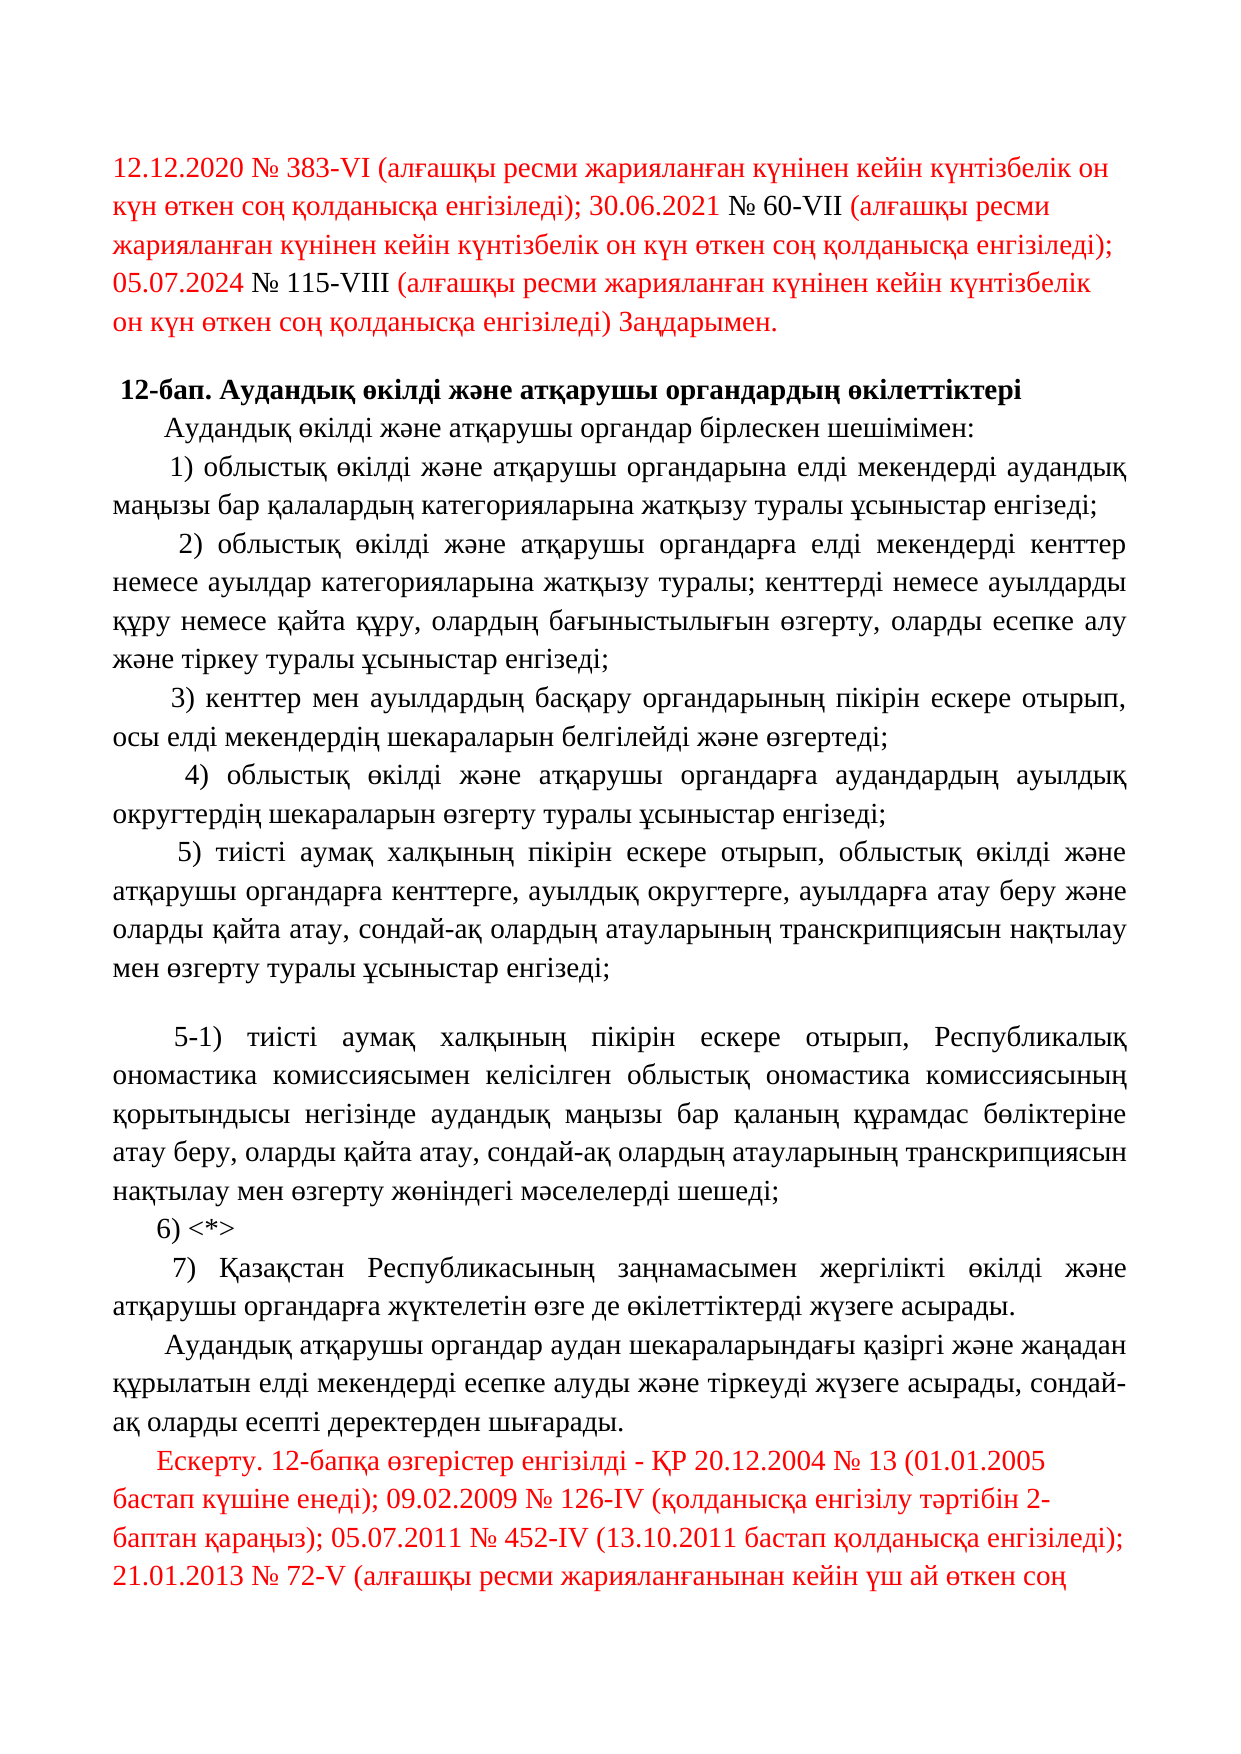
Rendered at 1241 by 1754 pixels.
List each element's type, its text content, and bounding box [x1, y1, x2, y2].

text 7) Қазақстан Республикасының заңнамасымен жергілікті өкілді және атқарушы органдарға жүктелетін өзге де өкілеттіктерді жүзеге асырады. [112, 1250, 1128, 1322]
text 4) облыстық өкiлдi және атқарушы органдарға аудандардың ауылдық округтердiң шекараларын өзгерту туралы ұсыныстар енгiзедi; [112, 757, 1128, 829]
text Аудандық өкiлдi және атқарушы органдар бiрлескен шешiмiмен: [112, 410, 1128, 444]
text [112, 150, 1128, 368]
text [112, 1443, 1128, 1592]
text 1) облыстық өкiлдi және атқарушы органдарына елдi мекендердi аудандық маңызы бар қалалардың категорияларына жатқызу туралы ұсыныстар енгiзедi; [112, 449, 1128, 521]
text 3) кенттер мен ауылдардың басқару органдарының пiкiрiн ескере отырып, осы елдi мекендердiң шекараларын белгiлейдi және өзгертедi; [112, 680, 1128, 752]
text 5-1) тиісті аумақ халқының пікірін ескере отырып, Республикалық ономастика комиссиясымен келісілген облыстық ономастика комиссиясының қорытындысы негізінде аудандық маңызы бар қаланың құрамдас бөлiктерiне атау беру, оларды қайта атау, сондай-ақ олардың атауларының транскрипциясын нақтылау мен өзгерту жөніндегі мәселелерді шешеді; [112, 1019, 1128, 1206]
text 5) тиiстi аумақ халқының пiкiрiн ескере отырып, облыстық өкiлдi және атқарушы органдарға кенттерге, ауылдық округтерге, ауылдарға атау беру және оларды қайта атау, сондай-ақ олардың атауларының транскрипциясын нақтылау мен өзгерту туралы ұсыныстар енгiзедi; [112, 834, 1128, 983]
text 6) <*> [112, 1211, 1128, 1245]
text 2) облыстық өкiлдi және атқарушы органдарға елдi мекендердi кенттер немесе ауылдар категорияларына жатқызу туралы; кенттердi немесе ауылдарды құру немесе қайта құру, олардың бағыныстылығын өзгерту, оларды есепке алу және тiркеу туралы ұсыныстар енгiзедi; [112, 526, 1128, 675]
text Аудандық атқарушы органдар аудан шекараларындағы қазiргi және жаңадан құрылатын елді мекендердi есепке алуды және тіркеуді жүзеге асырады, сондай-ақ оларды есептi деректерден шығарады. [112, 1327, 1128, 1438]
text 12-бап. Аудандық өкiлдi және атқарушы органдардың өкiлеттiктерi [112, 372, 1128, 405]
